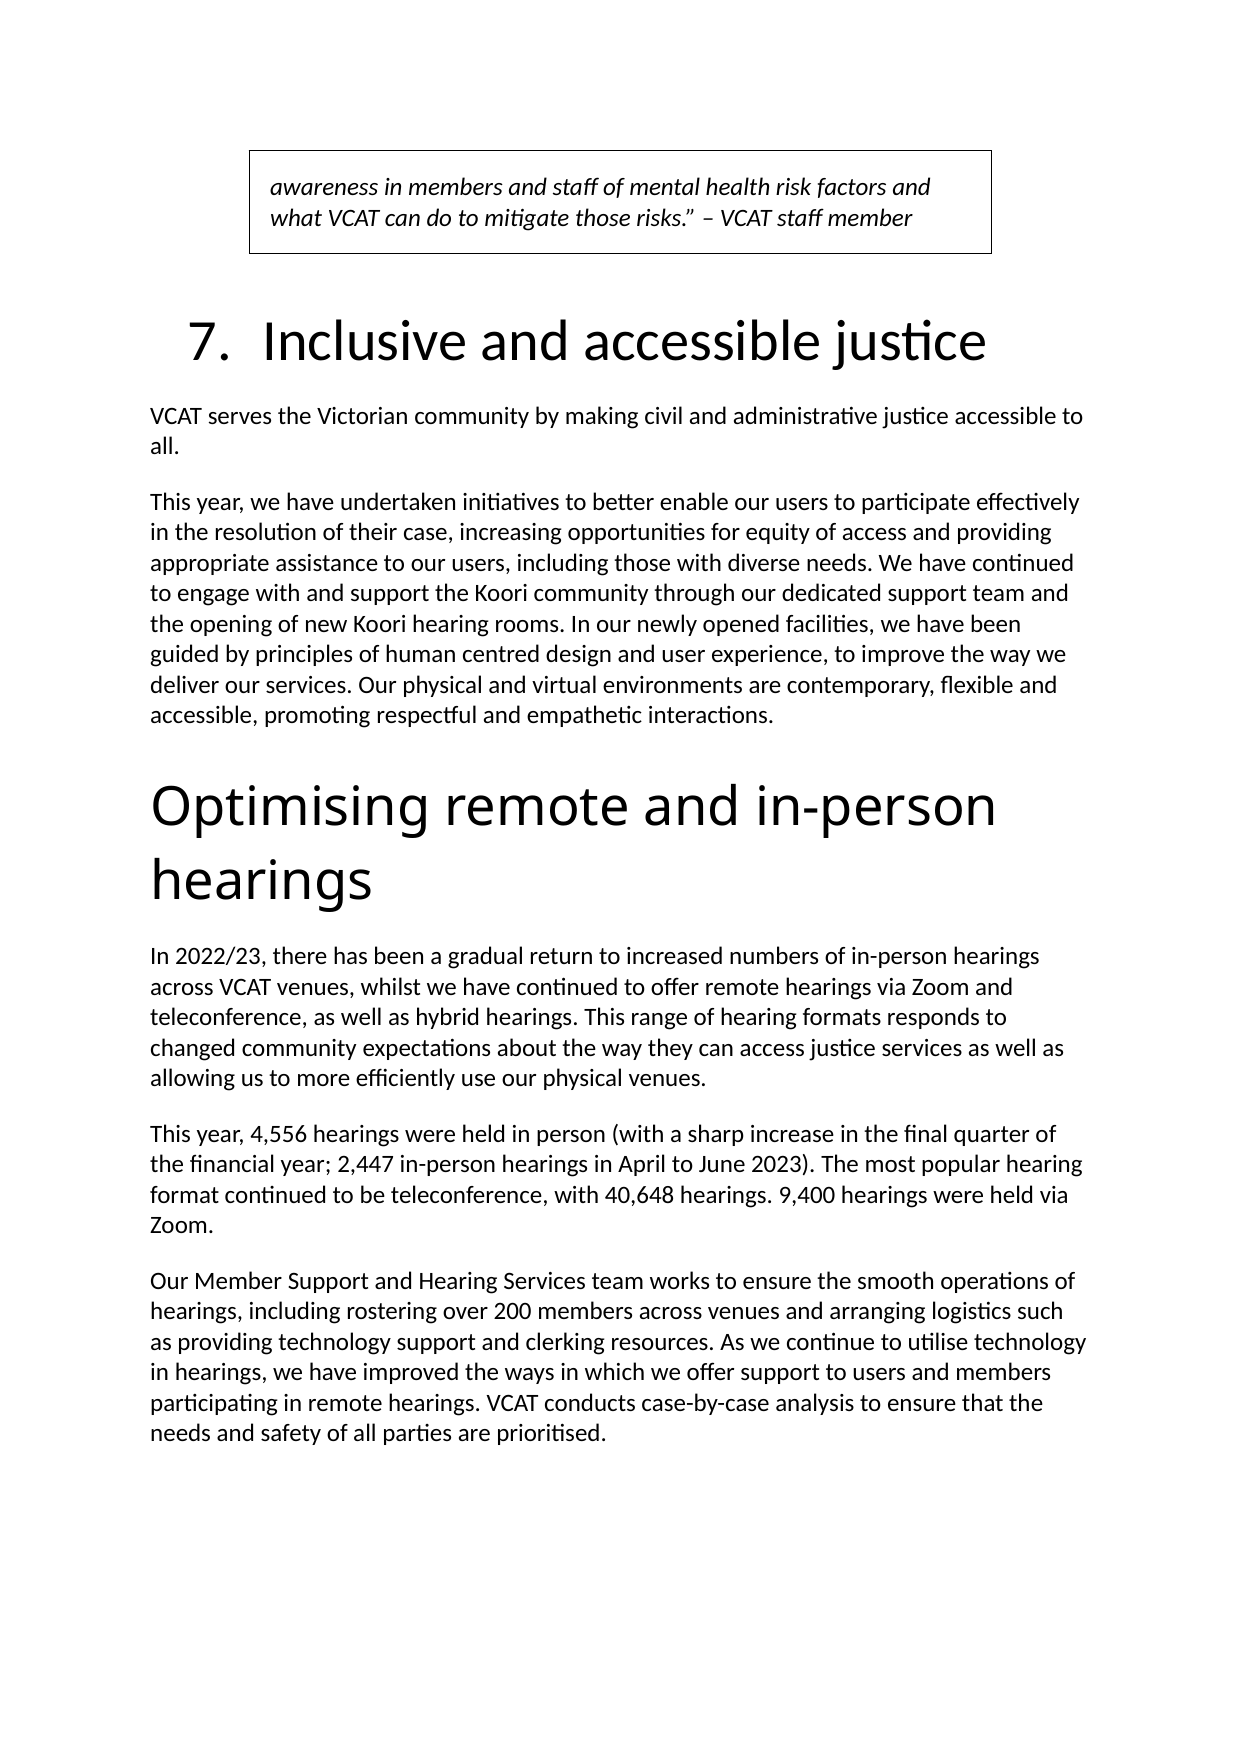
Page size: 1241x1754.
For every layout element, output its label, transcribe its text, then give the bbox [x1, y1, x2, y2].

subtitle Optimising remote and in-person hearings [150, 768, 1090, 915]
text Our Member Support and Hearing Services team works to ensure the smooth operations of hearings, including rostering over 200 members across venues and arranging logistics such as providing technology support and clerking resources. As we continue to utilise technology in hearings, we have improved the ways in which we offer support to users and members participating in remote hearings. VCAT conducts case-by-case analysis to ensure that the needs and safety of all parties are prioritised. [150, 1265, 1090, 1448]
text In 2022/23, there has been a gradual return to increased numbers of in-person hearings across VCAT venues, whilst we have continued to offer remote hearings via Zoom and teleconference, as well as hybrid hearings. This range of hearing formats responds to changed community expectations about the way they can access justice services as well as allowing us to more efficiently use our physical venues. [150, 940, 1090, 1093]
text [250, 151, 991, 253]
subtitle Inclusive and accessible justice [187, 304, 1090, 375]
text VCAT serves the Victorian community by making civil and administrative justice accessible to all. [150, 400, 1090, 461]
text This year, 4,556 hearings were held in person (with a sharp increase in the final quarter of the financial year; 2,447 in-person hearings in April to June 2023). The most popular hearing format continued to be teleconference, with 40,648 hearings. 9,400 hearings were held via Zoom. [150, 1118, 1090, 1240]
text This year, we have undertaken initiatives to better enable our users to participate effectively in the resolution of their case, increasing opportunities for equity of access and providing appropriate assistance to our users, including those with diverse needs. We have continued to engage with and support the Koori community through our dedicated support team and the opening of new Koori hearing rooms. In our newly opened facilities, we have been guided by principles of human centred design and user experience, to improve the way we deliver our services. Our physical and virtual environments are contemporary, flexible and accessible, promoting respectful and empathetic interactions. [150, 486, 1090, 730]
